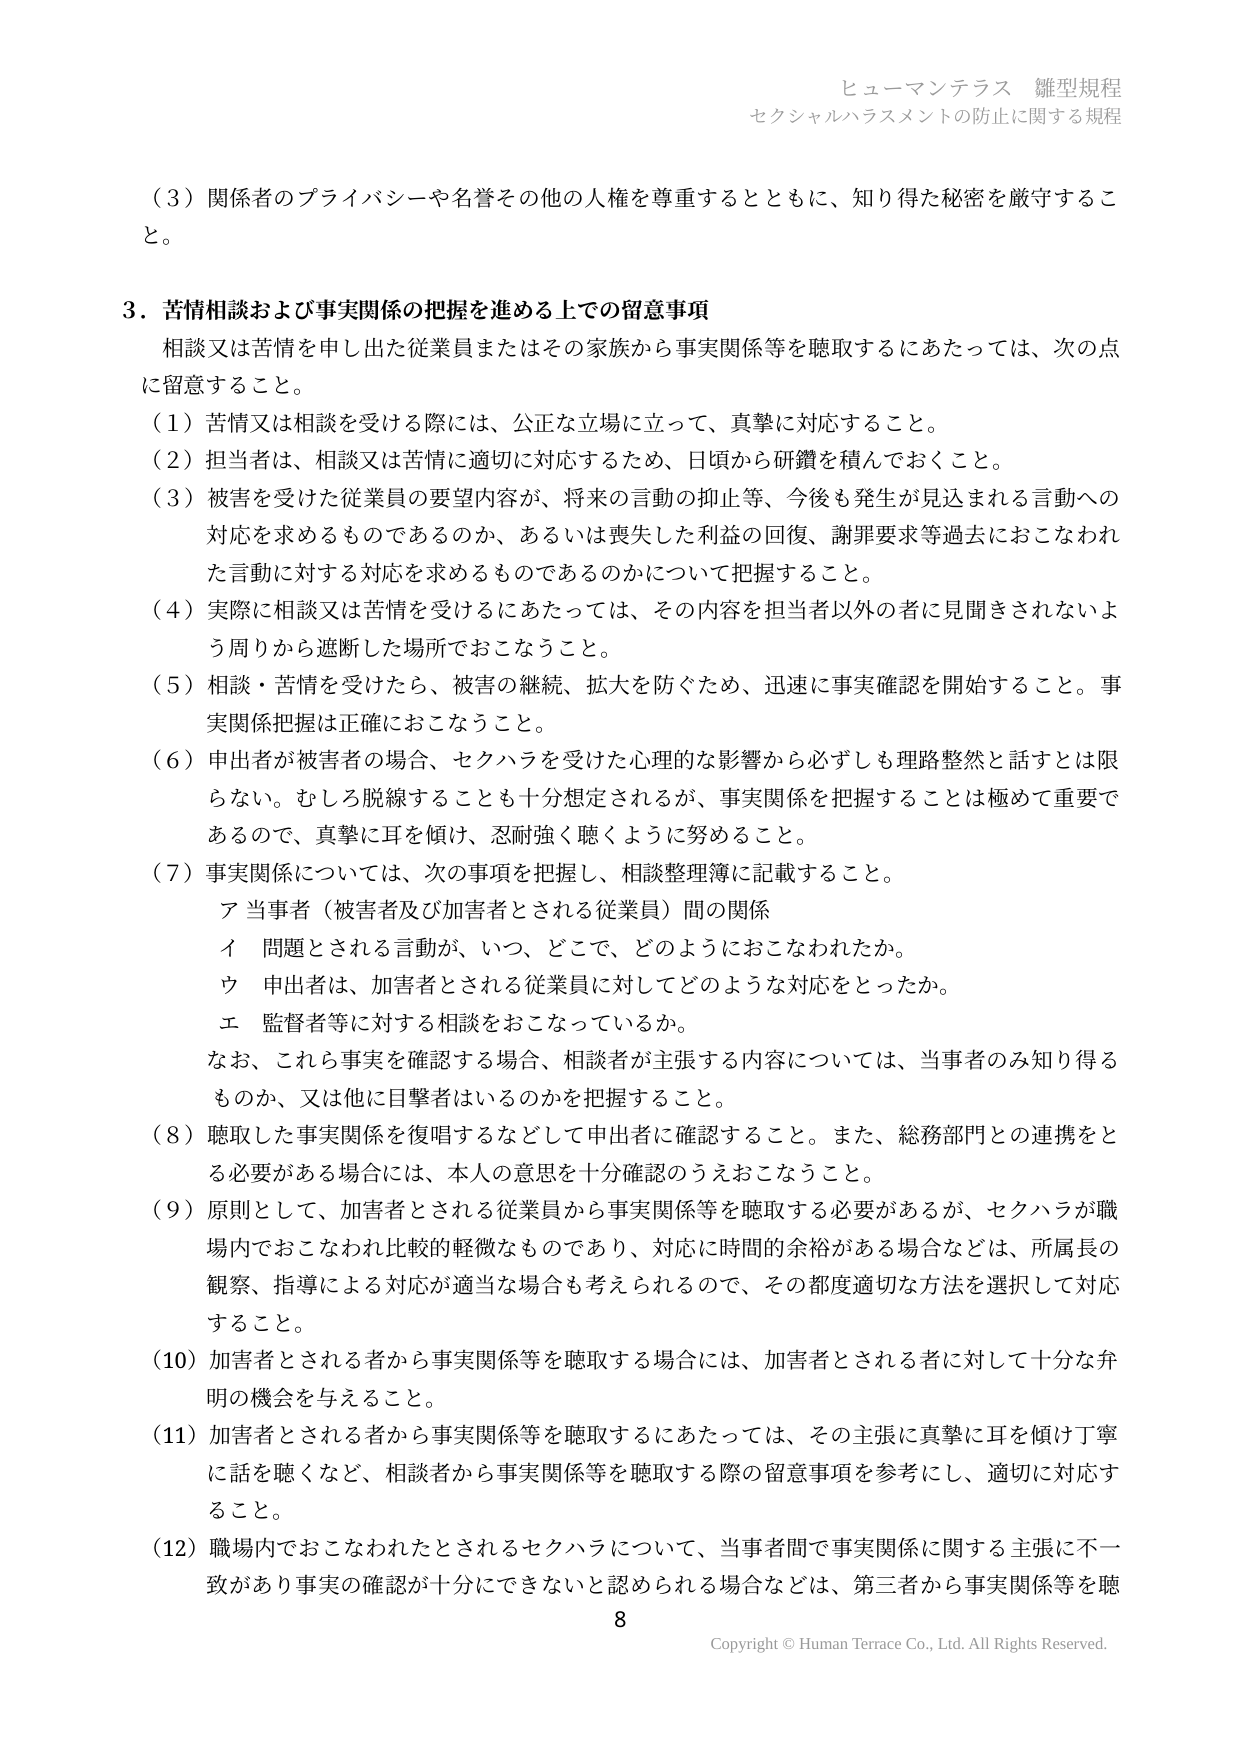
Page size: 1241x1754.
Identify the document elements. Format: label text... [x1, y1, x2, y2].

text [140, 1528, 1122, 1603]
text （11）加害者とされる者から事実関係等を聴取するにあたっては、その主張に真摯に耳を傾け丁寧に話を聴くなど、相談者から事実関係等を聴取する際の留意事項を参考にし、適切に対応すること。 [140, 1416, 1122, 1528]
text 相談又は苦情を申し出た従業員またはその家族から事実関係等を聴取するにあたっては、次の点に留意すること。 [140, 328, 1122, 403]
text なお、これら事実を確認する場合、相談者が主張する内容については、当事者のみ知り得るものか、又は他に目撃者はいるのかを把握すること。 [207, 1041, 1122, 1116]
text イ 問題とされる言動が、いつ、どこで、どのようにおこなわれたか。 [140, 928, 1122, 966]
text （８）聴取した事実関係を復唱するなどして申出者に確認すること。また、総務部門との連携をとる必要がある場合には、本人の意思を十分確認のうえおこなうこと。 [140, 1116, 1122, 1191]
text （６）申出者が被害者の場合、セクハラを受けた心理的な影響から必ずしも理路整然と話すとは限らない。むしろ脱線することも十分想定されるが、事実関係を把握することは極めて重要であるので、真摯に耳を傾け、忍耐強く聴くように努めること。 [140, 741, 1122, 853]
text （２）担当者は、相談又は苦情に適切に対応するため、日頃から研鑽を積んでおくこと。 [140, 441, 1122, 478]
text ウ 申出者は、加害者とされる従業員に対してどのような対応をとったか。 [140, 966, 1122, 1003]
text （10）加害者とされる者から事実関係等を聴取する場合には、加害者とされる者に対して十分な弁明の機会を与えること。 [140, 1341, 1122, 1416]
text ア 当事者（被害者及び加害者とされる従業員）間の関係 [140, 891, 1122, 928]
text （４）実際に相談又は苦情を受けるにあたっては、その内容を担当者以外の者に見聞きされないよう周りから遮断した場所でおこなうこと。 [140, 591, 1122, 666]
text エ 監督者等に対する相談をおこなっているか。 [140, 1003, 1122, 1041]
text （１）苦情又は相談を受ける際には、公正な立場に立って、真摯に対応すること。 [140, 403, 1122, 441]
text （３）関係者のプライバシーや名誉その他の人権を尊重するとともに、知り得た秘密を厳守すること。 [140, 178, 1122, 253]
text （９）原則として、加害者とされる従業員から事実関係等を聴取する必要があるが、セクハラが職場内でおこなわれ比較的軽微なものであり、対応に時間的余裕がある場合などは、所属長の観察、指導による対応が適当な場合も考えられるので、その都度適切な方法を選択して対応すること。 [140, 1191, 1122, 1341]
text ３．苦情相談および事実関係の把握を進める上での留意事項 [118, 291, 1122, 328]
text （３）被害を受けた従業員の要望内容が、将来の言動の抑止等、今後も発生が見込まれる言動への対応を求めるものであるのか、あるいは喪失した利益の回復、謝罪要求等過去におこなわれた言動に対する対応を求めるものであるのかについて把握すること。 [140, 478, 1122, 591]
text （５）相談・苦情を受けたら、被害の継続、拡大を防ぐため、迅速に事実確認を開始すること。事実関係把握は正確におこなうこと。 [140, 666, 1122, 741]
text （７）事実関係については、次の事項を把握し、相談整理簿に記載すること。 [140, 853, 1122, 891]
